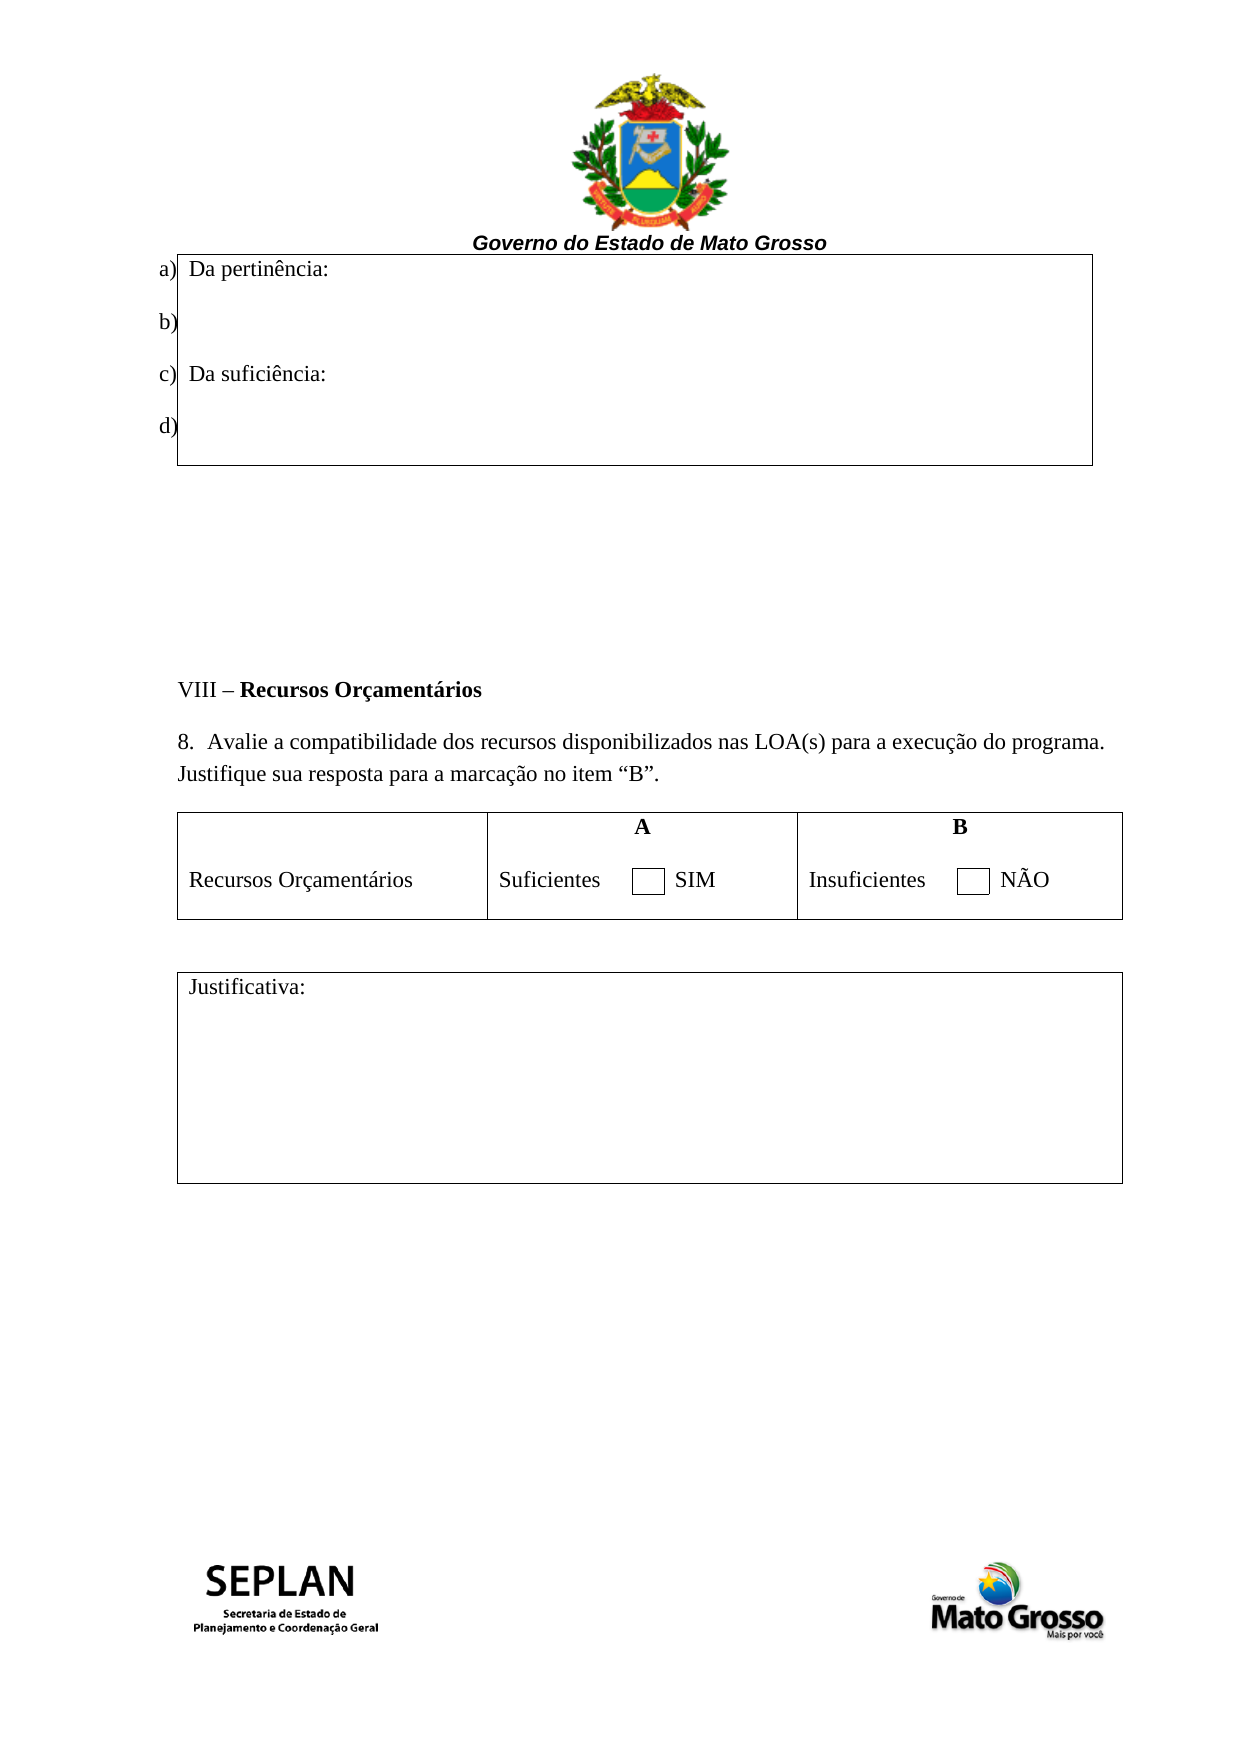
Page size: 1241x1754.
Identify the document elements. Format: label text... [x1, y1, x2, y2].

table_cell Suficientes SIM [488, 866, 797, 918]
picture [177, 1547, 1122, 1655]
table_header Justificativa: [178, 973, 1122, 1182]
table_header [178, 813, 487, 865]
picture [555, 73, 744, 231]
table_header B [798, 813, 1122, 865]
table_cell Recursos Orçamentários [178, 866, 487, 918]
table_header A [488, 813, 797, 865]
table_header Justificativa: Da pertinência: Da suficiência: [178, 255, 1092, 465]
list Avalie a compatibilidade dos recursos disponibilizados nas LOA(s) para a execução do programa. Justifique sua resposta para a marcação no item “B”. [177, 728, 1122, 786]
text VIII – Recursos Orçamentários [177, 676, 1122, 702]
table_cell Insuficientes NÃO [798, 866, 1122, 918]
